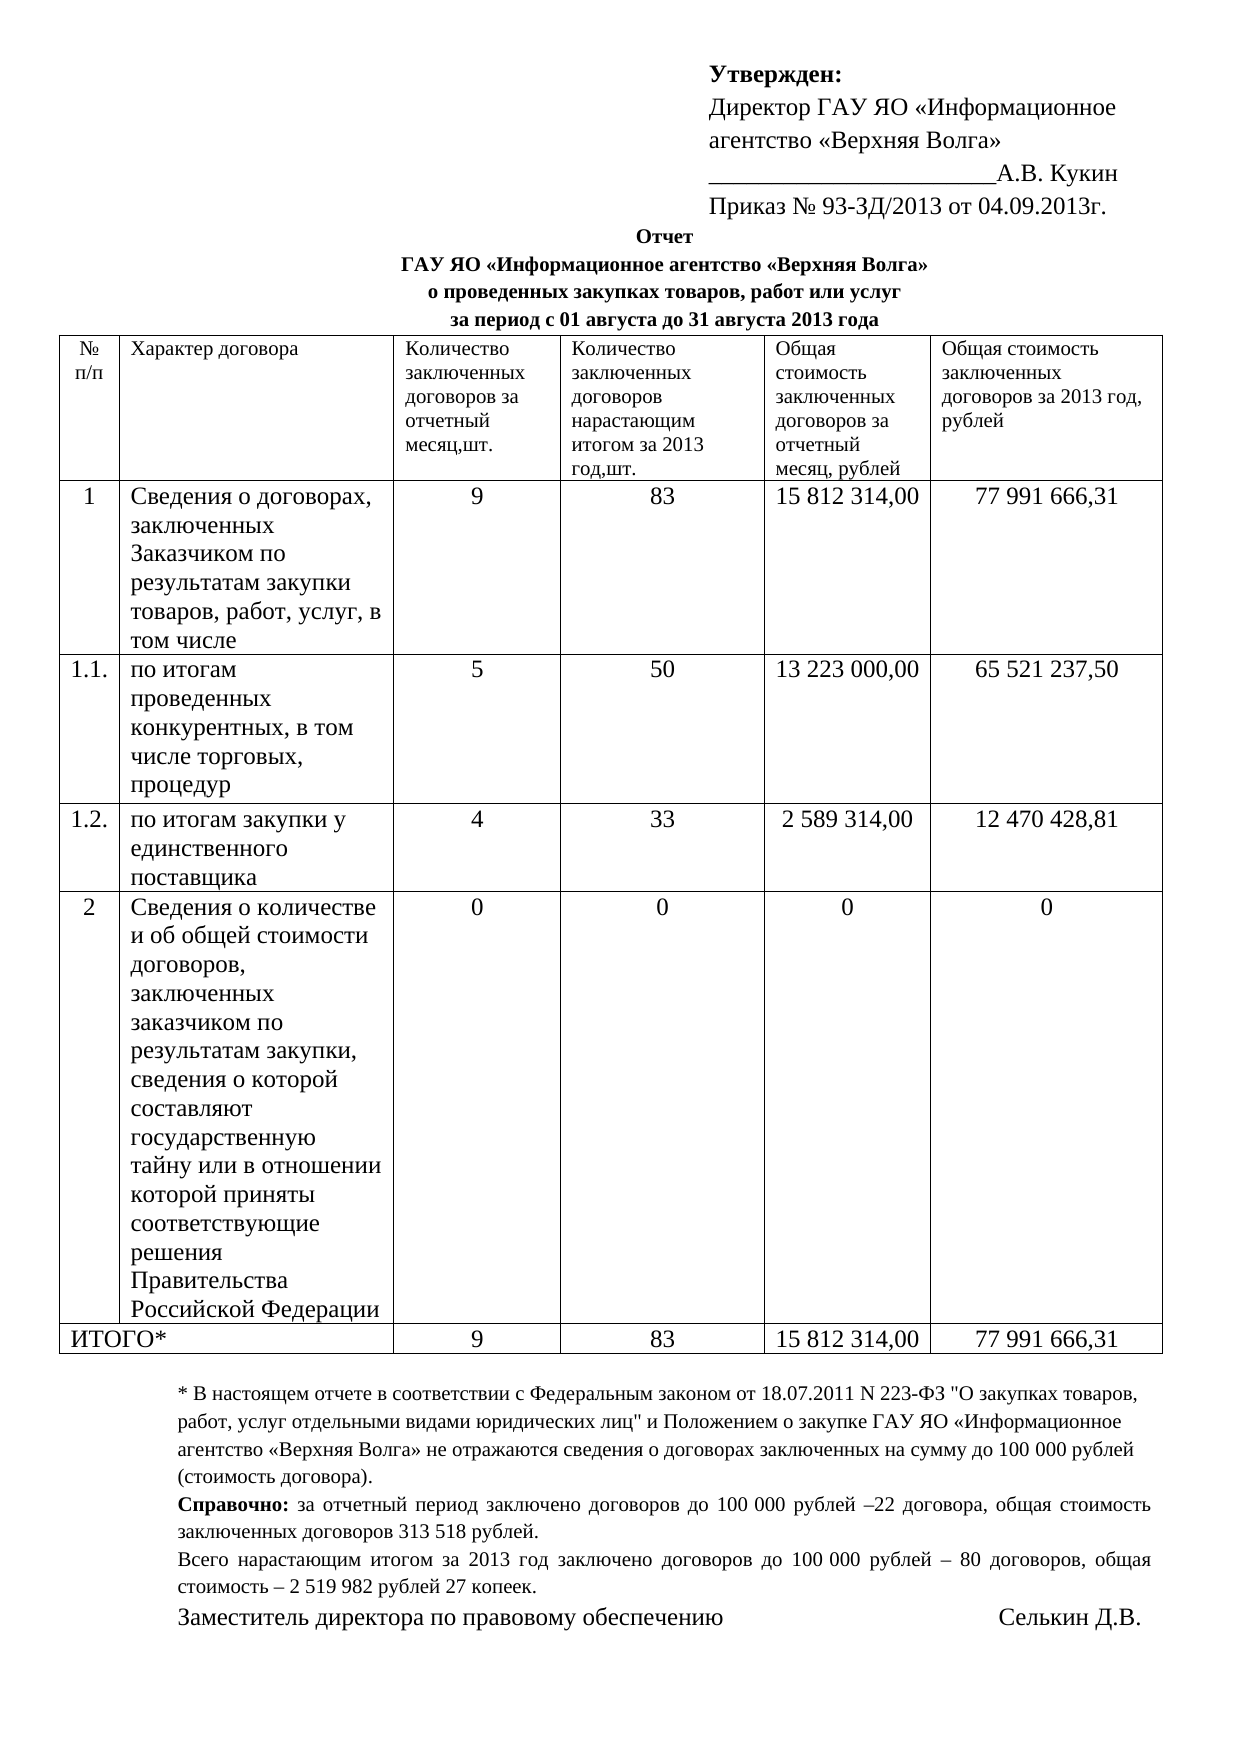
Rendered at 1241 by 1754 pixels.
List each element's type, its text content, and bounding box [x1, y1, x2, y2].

text о проведенных закупках товаров, работ или услуг [177, 279, 1152, 303]
table_cell 9 [394, 1324, 560, 1353]
text _______________________А.В. Кукин [709, 158, 1152, 187]
table_cell 0 [394, 892, 560, 1323]
text ГАУ ЯО «Информационное агентство «Верхняя Волга» [177, 252, 1152, 276]
table_cell ИТОГО* [60, 1324, 393, 1353]
table_cell по итогам закупки у единственного поставщика [120, 804, 393, 891]
table_cell 1.1. [60, 655, 119, 803]
table_header № п/п [60, 336, 119, 480]
table_cell 2 589 314,00 [765, 804, 930, 891]
text за период с 01 августа до 31 августа 2013 года [177, 307, 1152, 331]
text Всего нарастающим итогом за 2013 год заключено договоров до 100 000 рублей – 80 договоров, общая стоимость – 2 519 982 рублей 27 копеек. [177, 1547, 1152, 1598]
table_cell 15 812 314,00 [765, 1324, 930, 1353]
table_cell 0 [561, 892, 764, 1323]
table_cell 5 [394, 655, 560, 803]
table_cell 12 470 428,81 [931, 804, 1162, 891]
table_header Количество заключенных договоров за отчетный месяц,шт. [394, 336, 560, 480]
table_cell 50 [561, 655, 764, 803]
table_header Характер договора [120, 336, 393, 480]
table_cell 15 812 314,00 [765, 481, 930, 653]
text Директор ГАУ ЯО «Информационное [709, 92, 1152, 121]
table_header Общая стоимость заключенных договоров за 2013 год, рублей [931, 336, 1162, 480]
table_cell 4 [394, 804, 560, 891]
table_cell 1.2. [60, 804, 119, 891]
table_cell 13 223 000,00 [765, 655, 930, 803]
text Заместитель директора по правовому обеспечению Селькин Д.В. [177, 1602, 1152, 1631]
table_cell 9 [394, 481, 560, 653]
text * В настоящем отчете в соответствии с Федеральным законом от 18.07.2011 N 223-ФЗ "О закупках товаров, работ, услуг отдельными видами юридических лиц" и Положением о закупке ГАУ ЯО «Информационное агентство «Верхняя Волга» не отражаются сведения о договорах заключенных на сумму до 100 000 рублей (стоимость договора). [177, 1381, 1152, 1488]
text агентство «Верхняя Волга» [709, 125, 1152, 154]
text Утвержден: [709, 59, 1152, 88]
table_cell 2 [60, 892, 119, 1323]
table_cell 33 [561, 804, 764, 891]
table_cell 83 [561, 481, 764, 653]
text Приказ № 93-ЗД/2013 от 04.09.2013г. [709, 191, 1152, 220]
table_cell 83 [561, 1324, 764, 1353]
table_header Количество заключенных договоров нарастающим итогом за 2013 год,шт. [561, 336, 764, 480]
table_header Общая стоимость заключенных договоров за отчетный месяц, рублей [765, 336, 930, 480]
table_cell по итогам проведенных конкурентных, в том числе торговых, процедур [120, 655, 393, 803]
table_cell 0 [931, 892, 1162, 1323]
table_cell 0 [765, 892, 930, 1323]
text Отчет [177, 224, 1152, 248]
text Справочно: за отчетный период заключено договоров до 100 000 рублей –22 договора, общая стоимость заключенных договоров 313 518 рублей. [177, 1492, 1152, 1543]
table_cell 65 521 237,50 [931, 655, 1162, 803]
table_cell 1 [60, 481, 119, 653]
table_cell Сведения о количестве и об общей стоимости договоров, заключенных заказчиком по результатам закупки, сведения о которой составляют государственную тайну или в отношении которой приняты соответствующие решения Правительства Российской Федерации [120, 892, 393, 1323]
table_cell 77 991 666,31 [931, 481, 1162, 653]
table_cell 77 991 666,31 [931, 1324, 1162, 1353]
table_cell Сведения о договорах, заключенных Заказчиком по результатам закупки товаров, работ, услуг, в том числе [120, 481, 393, 653]
